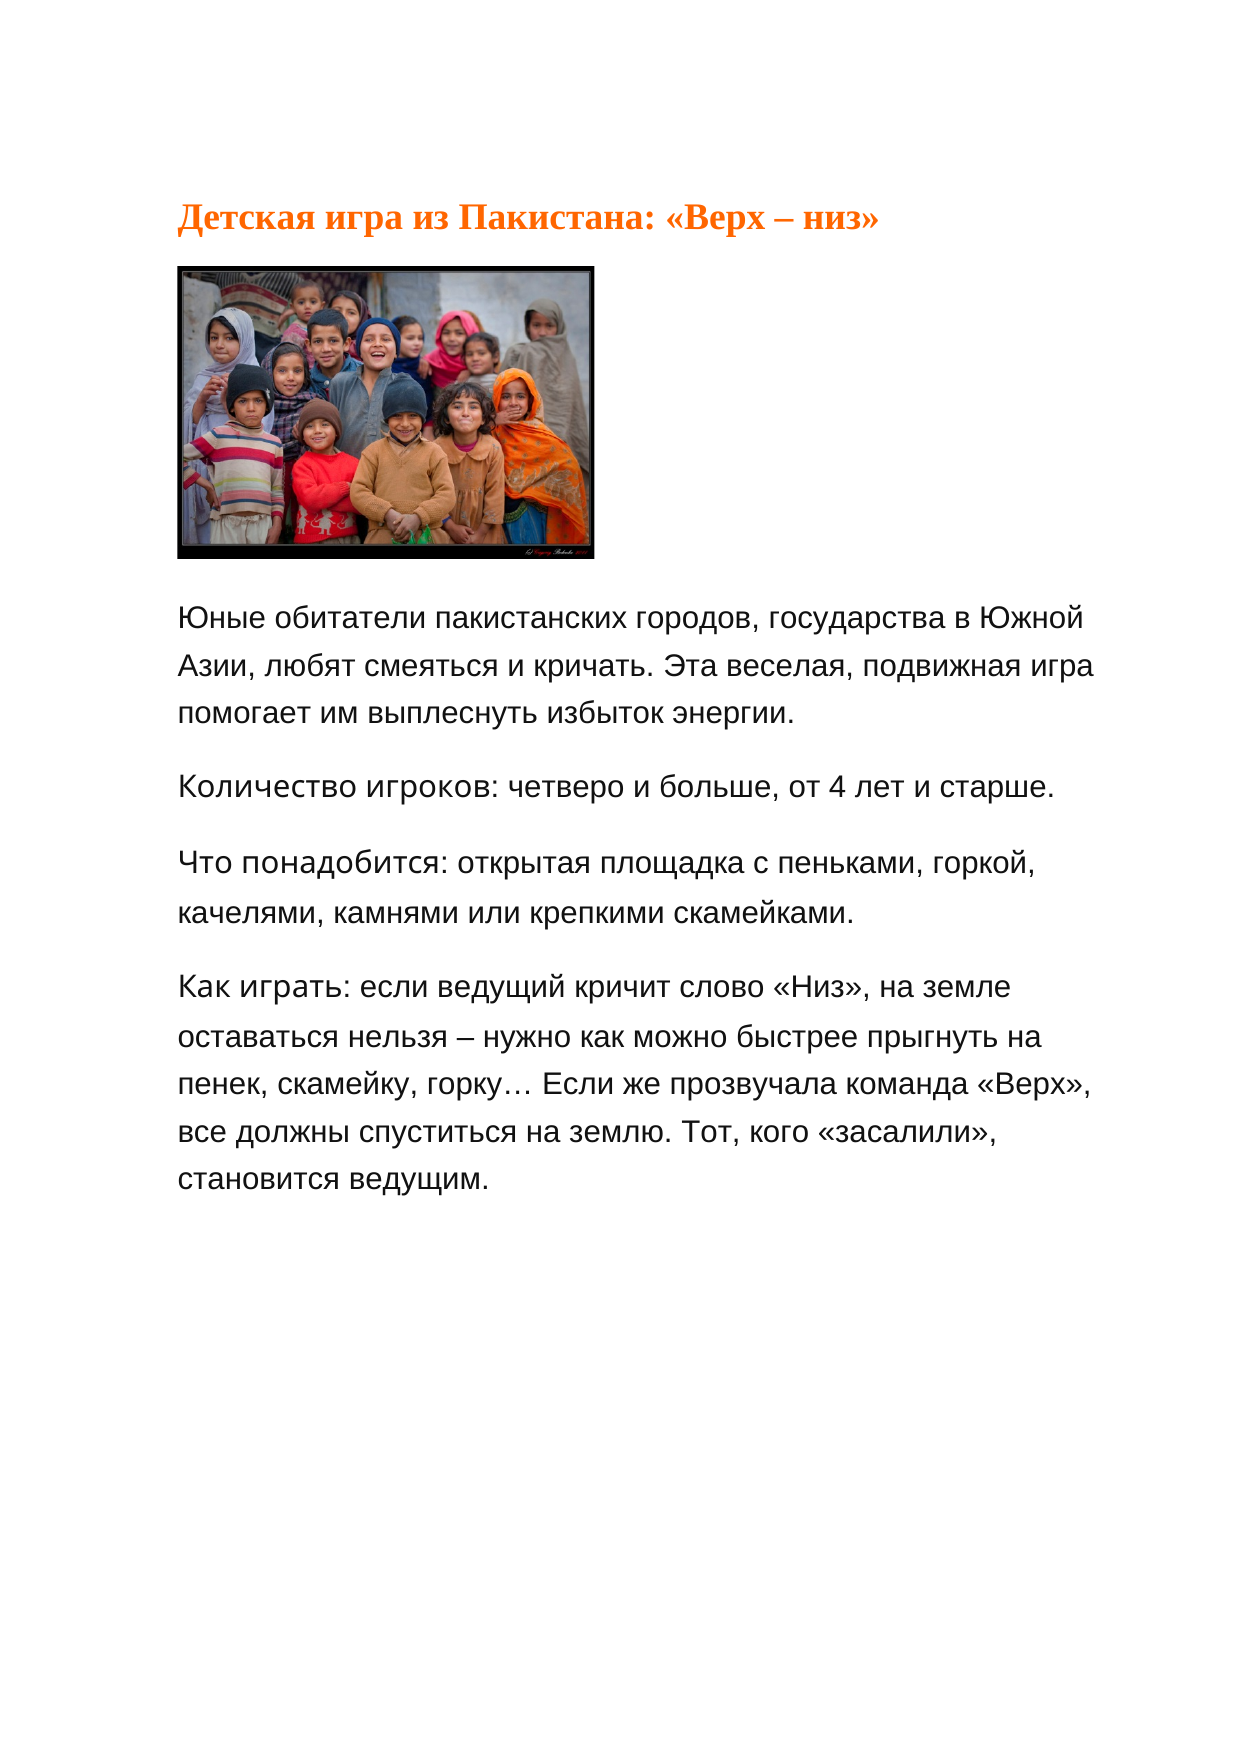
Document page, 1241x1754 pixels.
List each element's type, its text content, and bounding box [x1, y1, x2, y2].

text Как играть: если ведущий кричит слово «Низ», на земле оставаться нельзя – нужно как можно быстрее прыгнуть на пенек, скамейку, горку… Если же прозвучала команда «Верх», все должны спуститься на землю. Тот, кого «засалили», становится ведущим. [177, 959, 1122, 1196]
text Количество игроков: четверо и больше, от 4 лет и старше. [177, 759, 1122, 807]
picture [177, 266, 595, 559]
text Юные обитатели пакистанских городов, государства в Южной Азии, любят смеяться и кричать. Эта веселая, подвижная игра помогает им выплеснуть избыток энергии. [177, 588, 1122, 730]
text Детская игра из Пакистанa: «Верх – низ» [177, 194, 1122, 238]
text Что понадобится: открытая площадка с пеньками, горкой, качелями, камнями или крепкими скамейками. [177, 836, 1122, 930]
